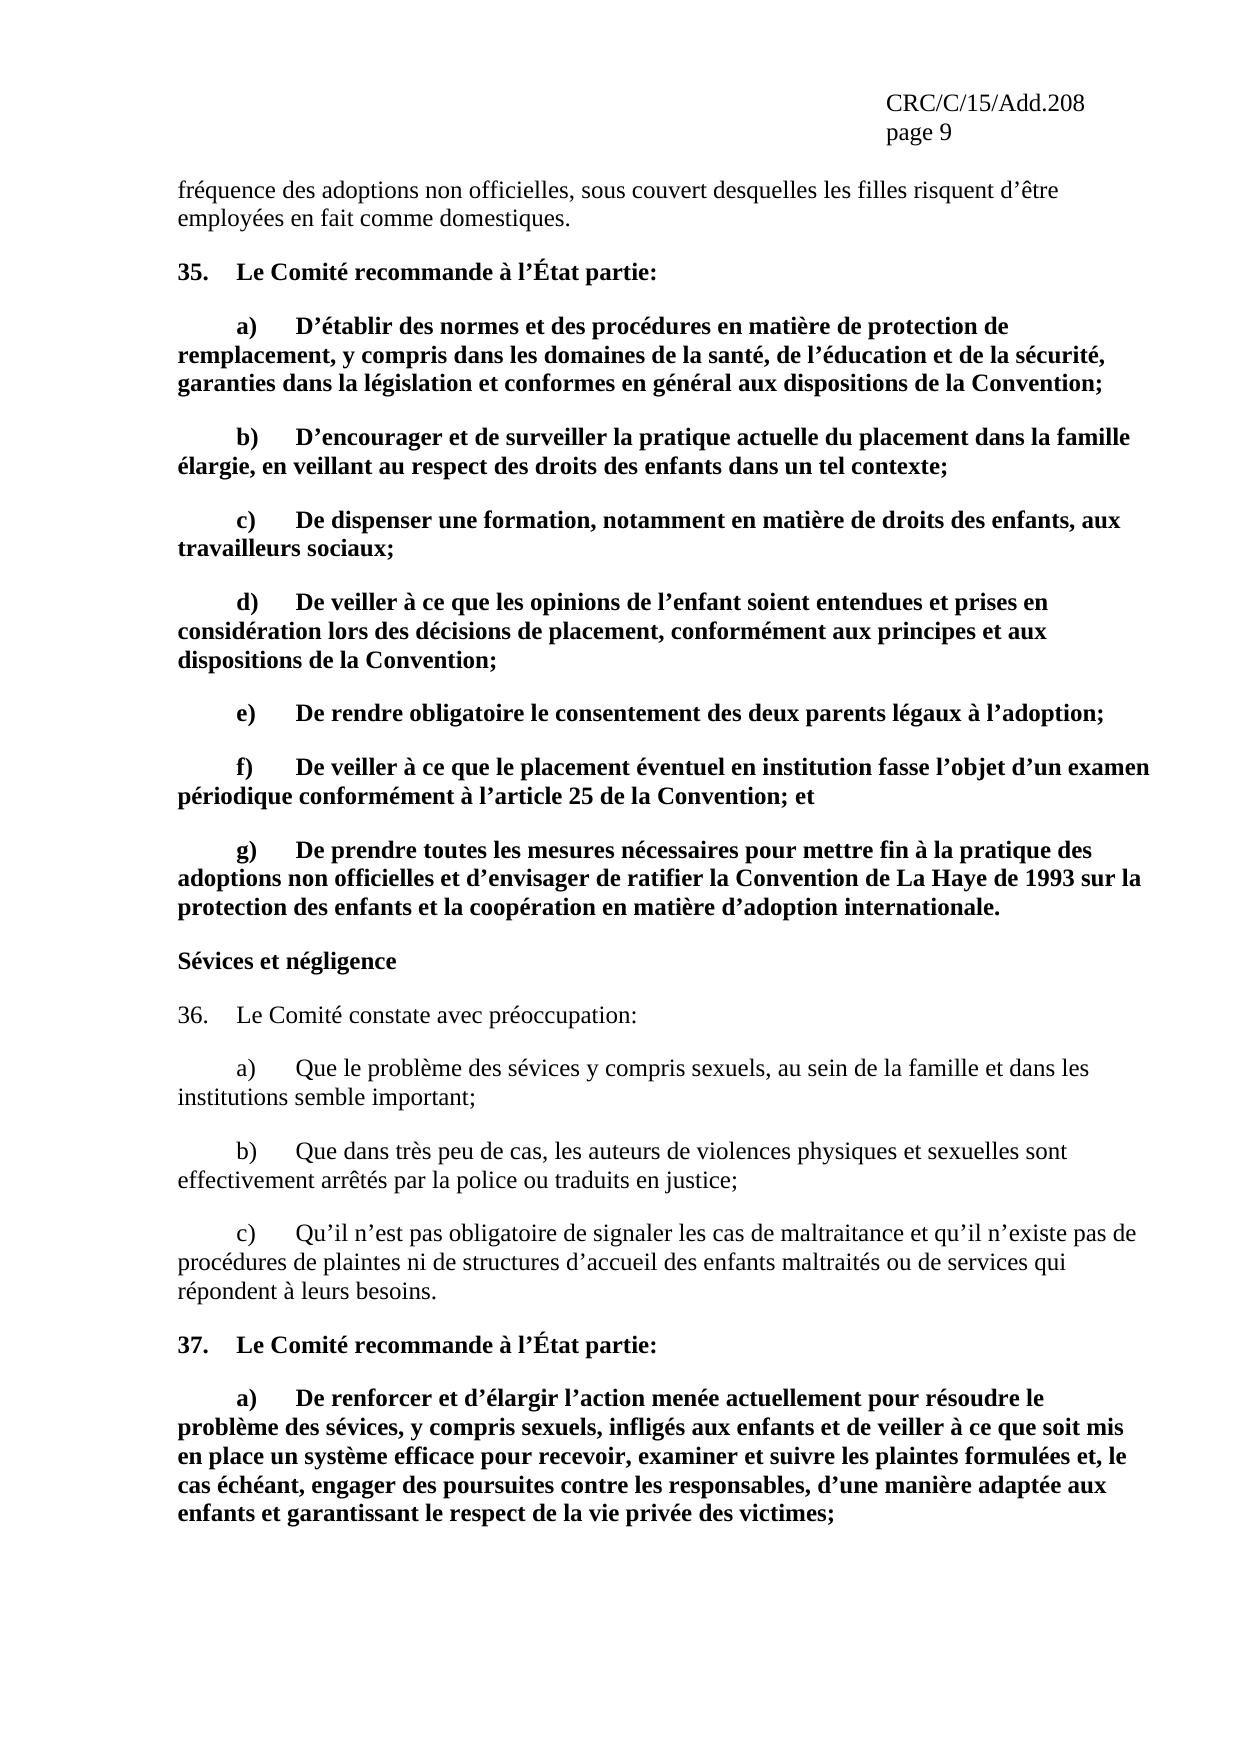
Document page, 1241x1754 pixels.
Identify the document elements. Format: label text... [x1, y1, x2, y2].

text a) De renforcer et d’élargir l’action menée actuellement pour résoudre le problème des sévices, y compris sexuels, infligés aux enfants et de veiller à ce que soit mis en place un système efficace pour recevoir, examiner et suivre les plaintes formulées et, le cas échéant, engager des poursuites contre les responsables, d’une manière adaptée aux enfants et garantissant le respect de la vie privée des victimes; [177, 1383, 1152, 1527]
text 36. Le Comité constate avec préoccupation: [177, 1000, 1152, 1028]
text b) Que dans très peu de cas, les auteurs de violences physiques et sexuelles sont effectivement arrêtés par la police ou traduits en justice; [177, 1136, 1152, 1193]
text a) D’établir des normes et des procédures en matière de protection de remplacement, y compris dans les domaines de la santé, de l’éducation et de la sécurité, garanties dans la législation et conformes en général aux dispositions de la Convention; [177, 311, 1152, 397]
text f) De veiller à ce que le placement éventuel en institution fasse l’objet d’un examen périodique conformément à l’article 25 de la Convention; et [177, 752, 1152, 810]
text e) De rendre obligatoire le consentement des deux parents légaux à l’adoption; [177, 698, 1152, 727]
text 37. Le Comité recommande à l’État partie: [177, 1330, 1152, 1358]
text d) De veiller à ce que les opinions de l’enfant soient entendues et prises en considération lors des décisions de placement, conformément aux principes et aux dispositions de la Convention; [177, 587, 1152, 673]
text b) D’encourager et de surveiller la pratique actuelle du placement dans la famille élargie, en veillant au respect des droits des enfants dans un tel contexte; [177, 422, 1152, 480]
text Sévices et négligence [177, 946, 1152, 975]
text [177, 175, 1152, 232]
text a) Que le problème des sévices y compris sexuels, au sein de la famille et dans les institutions semble important; [177, 1053, 1152, 1111]
text c) De dispenser une formation, notamment en matière de droits des enfants, aux travailleurs sociaux; [177, 505, 1152, 562]
text 35. Le Comité recommande à l’État partie: [177, 257, 1152, 286]
text g) De prendre toutes les mesures nécessaires pour mettre fin à la pratique des adoptions non officielles et d’envisager de ratifier la Convention de La Haye de 1993 sur la protection des enfants et la coopération en matière d’adoption internationale. [177, 835, 1152, 921]
text c) Qu’il n’est pas obligatoire de signaler les cas de maltraitance et qu’il n’existe pas de procédures de plaintes ni de structures d’accueil des enfants maltraités ou de services qui répondent à leurs besoins. [177, 1218, 1152, 1305]
